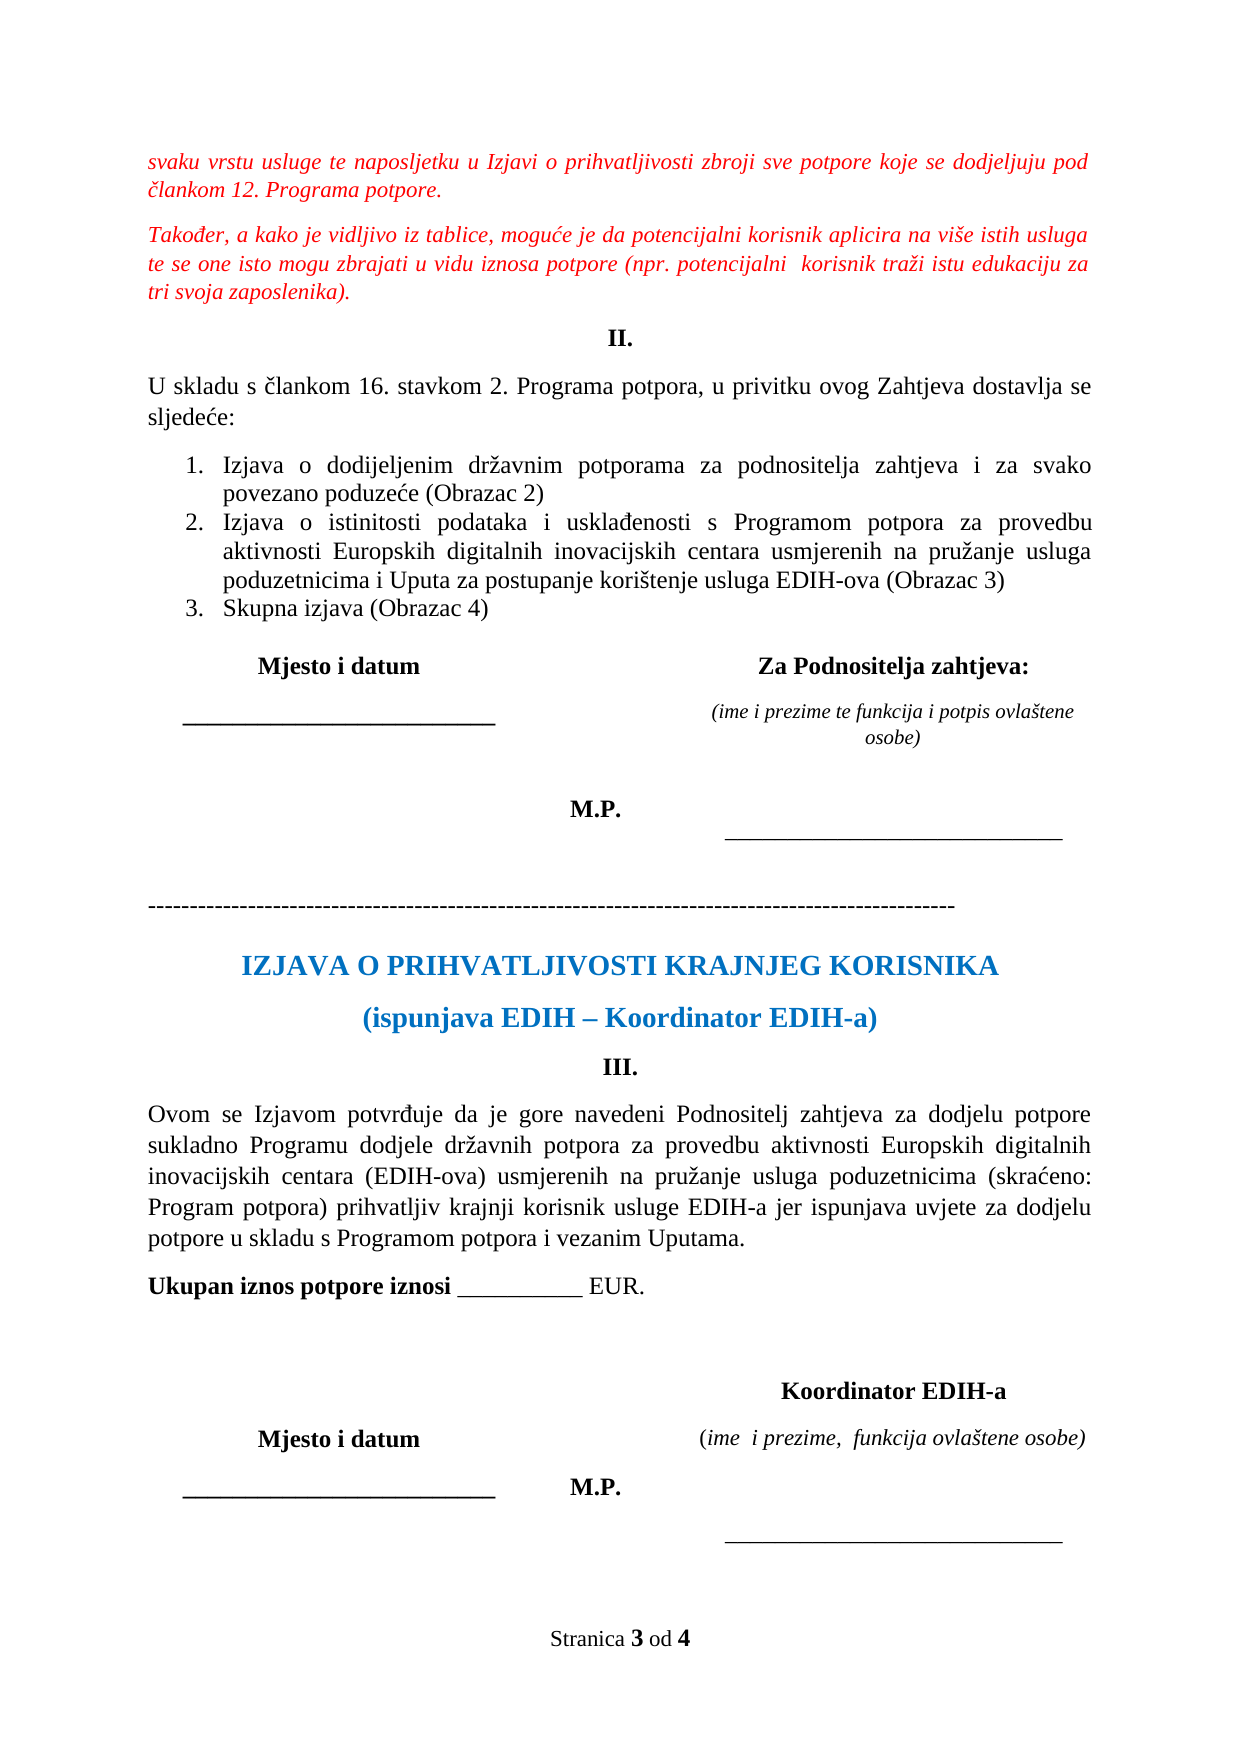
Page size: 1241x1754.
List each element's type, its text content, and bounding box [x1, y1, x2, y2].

list Skupna izjava (Obrazac 4) [185, 593, 1092, 622]
list Izjava o istinitosti podataka i usklađenosti s Programom potpora za provedbu aktivnosti Europskih digitalnih inovacijskih centara usmjerenih na pružanje usluga poduzetnicima i Uputa za postupanje korištenje usluga EDIH-ova (Obrazac 3) [185, 507, 1092, 593]
text Također, a kako je vidljivo iz tablice, moguće je da potencijalni korisnik aplicira na više istih usluga te se one isto mogu zbrajati u vidu iznosa potpore (npr. potencijalni korisnik traži istu edukaciju za tri svoja zaposlenika). [148, 221, 1092, 304]
text Ovom se Izjavom potvrđuje da je gore navedeni Podnositelj zahtjeva za dodjelu potpore sukladno Programu dodjele državnih potpora za provedbu aktivnosti Europskih digitalnih inovacijskih centara (EDIH-ova) usmjerenih na pružanje usluga poduzetnicima (skraćeno: Program potpora) prihvatljiv krajnji korisnik usluge EDIH-a jer ispunjava uvjete za dodjelu potpore u skladu s Programom potpora i vezanim Uputama. [148, 1099, 1092, 1252]
table_header Mjesto i datum _________________________ [159, 1376, 519, 1616]
text (ispunjava EDIH – Koordinator EDIH-a) [148, 1000, 1092, 1034]
table_header M.P. [519, 651, 672, 890]
table_header Mjesto i datum _________________________ [159, 651, 519, 890]
text II. [148, 323, 1092, 352]
table_header M.P. [519, 1376, 672, 1616]
text IZJAVA O PRIHVATLJIVOSTI KRAJNJEG KORISNIKA [148, 948, 1092, 981]
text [148, 148, 1092, 202]
table_header Koordinator EDIH-a (ime i prezime, funkcija ovlaštene osobe) ___________________________ [672, 1376, 1115, 1616]
text U skladu s člankom 16. stavkom 2. Programa potpora, u privitku ovog Zahtjeva dostavlja se sljedeće: [148, 371, 1092, 431]
text Ukupan iznos potpore iznosi __________ EUR. [148, 1271, 1092, 1300]
text ------------------------------------------------------------------------------------------------- [148, 890, 1092, 919]
table_header Za Podnositelja zahtjeva: (ime i prezime te funkcija i potpis ovlaštene osobe) ___________________________ [672, 651, 1115, 890]
text III. [148, 1052, 1092, 1081]
list Izjava o dodijeljenim državnim potporama za podnositelja zahtjeva i za svako povezano poduzeće (Obrazac 2) [185, 450, 1092, 507]
